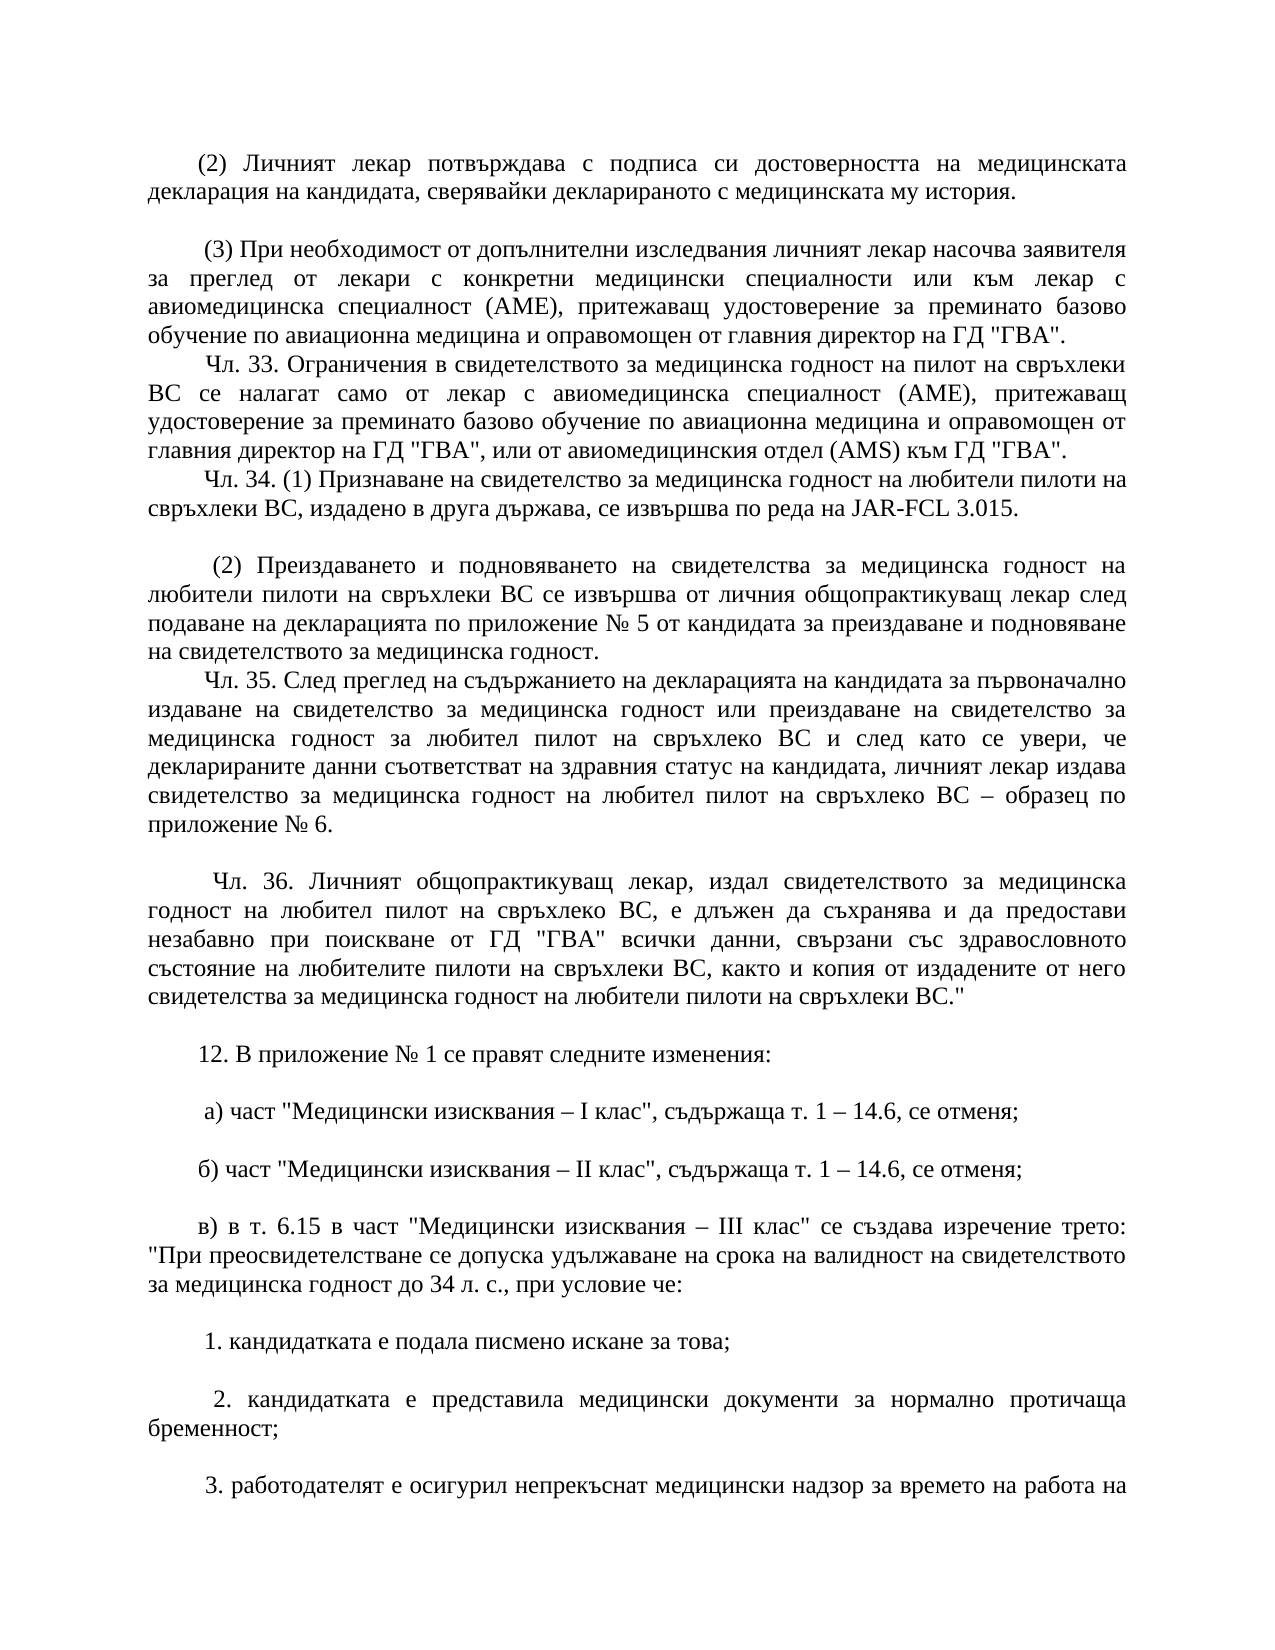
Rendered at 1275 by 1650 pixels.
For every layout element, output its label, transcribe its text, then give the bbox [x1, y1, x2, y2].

text Чл. 36. Личният общопрактикуващ лекар, издал свидетелството за медицинска годност на любител пилот на свръхлеко ВС, е длъжен да съхранява и да предостави незабавно при поискване от ГД "ГВА" всички данни, свързани със здравословното състояние на любителите пилоти на свръхлеки ВС, както и копия от издадените от него свидетелства за медицинска годност на любители пилоти на свръхлеки ВС." [148, 866, 1127, 1010]
text (2) Личният лекар потвърждава с подписа си достоверността на медицинската декларация на кандидата, сверявайки декларираното с медицинската му история. [148, 148, 1127, 205]
text Чл. 33. Ограничения в свидетелството за медицинска годност на пилот на свръхлеки ВС се налагат само от лекар с авиомедицинска специалност (АМЕ), притежаващ удостоверение за преминато базово обучение по авиационна медицина и оправомощен от главния директор на ГД "ГВА", или от авиомедицинския отдел (АМS) към ГД "ГВА". [148, 349, 1127, 464]
text Чл. 35. След преглед на съдържанието на декларацията на кандидата за първоначално издаване на свидетелство за медицинска годност или преиздаване на свидетелство за медицинска годност за любител пилот на свръхлеко ВС и след като се увери, че декларираните данни съответстват на здравния статус на кандидата, личният лекар издава свидетелство за медицинска годност на любител пилот на свръхлеко ВС – образец по приложение № 6. [148, 665, 1127, 838]
text 12. В приложение № 1 се правят следните изменения: [148, 1039, 1127, 1068]
text (3) При необходимост от допълнителни изследвания личният лекар насочва заявителя за преглед от лекари с конкретни медицински специалности или към лекар с авиомедицинска специалност (АМЕ), притежаващ удостоверение за преминато базово обучение по авиационна медицина и оправомощен от главния директор на ГД "ГВА". [148, 234, 1127, 349]
text а) част "Медицински изисквания – І клас", съдържаща т. 1 – 14.6, се отменя; [148, 1096, 1127, 1125]
text 1. кандидатката е подала писмено искане за това; [148, 1326, 1127, 1355]
text б) част "Медицински изисквания – ІІ клас", съдържаща т. 1 – 14.6, се отменя; [148, 1154, 1127, 1183]
text (2) Преиздаването и подновяването на свидетелства за медицинска годност на любители пилоти на свръхлеки ВС се извършва от личния общопрактикуващ лекар след подаване на декларацията по приложение № 5 от кандидата за преиздаване и подновяване на свидетелството за медицинска годност. [148, 550, 1127, 665]
text Чл. 34. (1) Признаване на свидетелство за медицинска годност на любители пилоти на свръхлеки ВС, издадено в друга държава, се извършва по реда на JAR-FCL 3.015. [148, 464, 1127, 521]
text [148, 1470, 1127, 1499]
text в) в т. 6.15 в част "Медицински изисквания – ІІІ клас" се създава изречение трето: "При преосвидетелстване се допуска удължаване на срока на валидност на свидетелството за медицинска годност до 34 л. с., при условие че: [148, 1211, 1127, 1298]
text 2. кандидатката е представила медицински документи за нормално протичаща бременност; [148, 1384, 1127, 1441]
